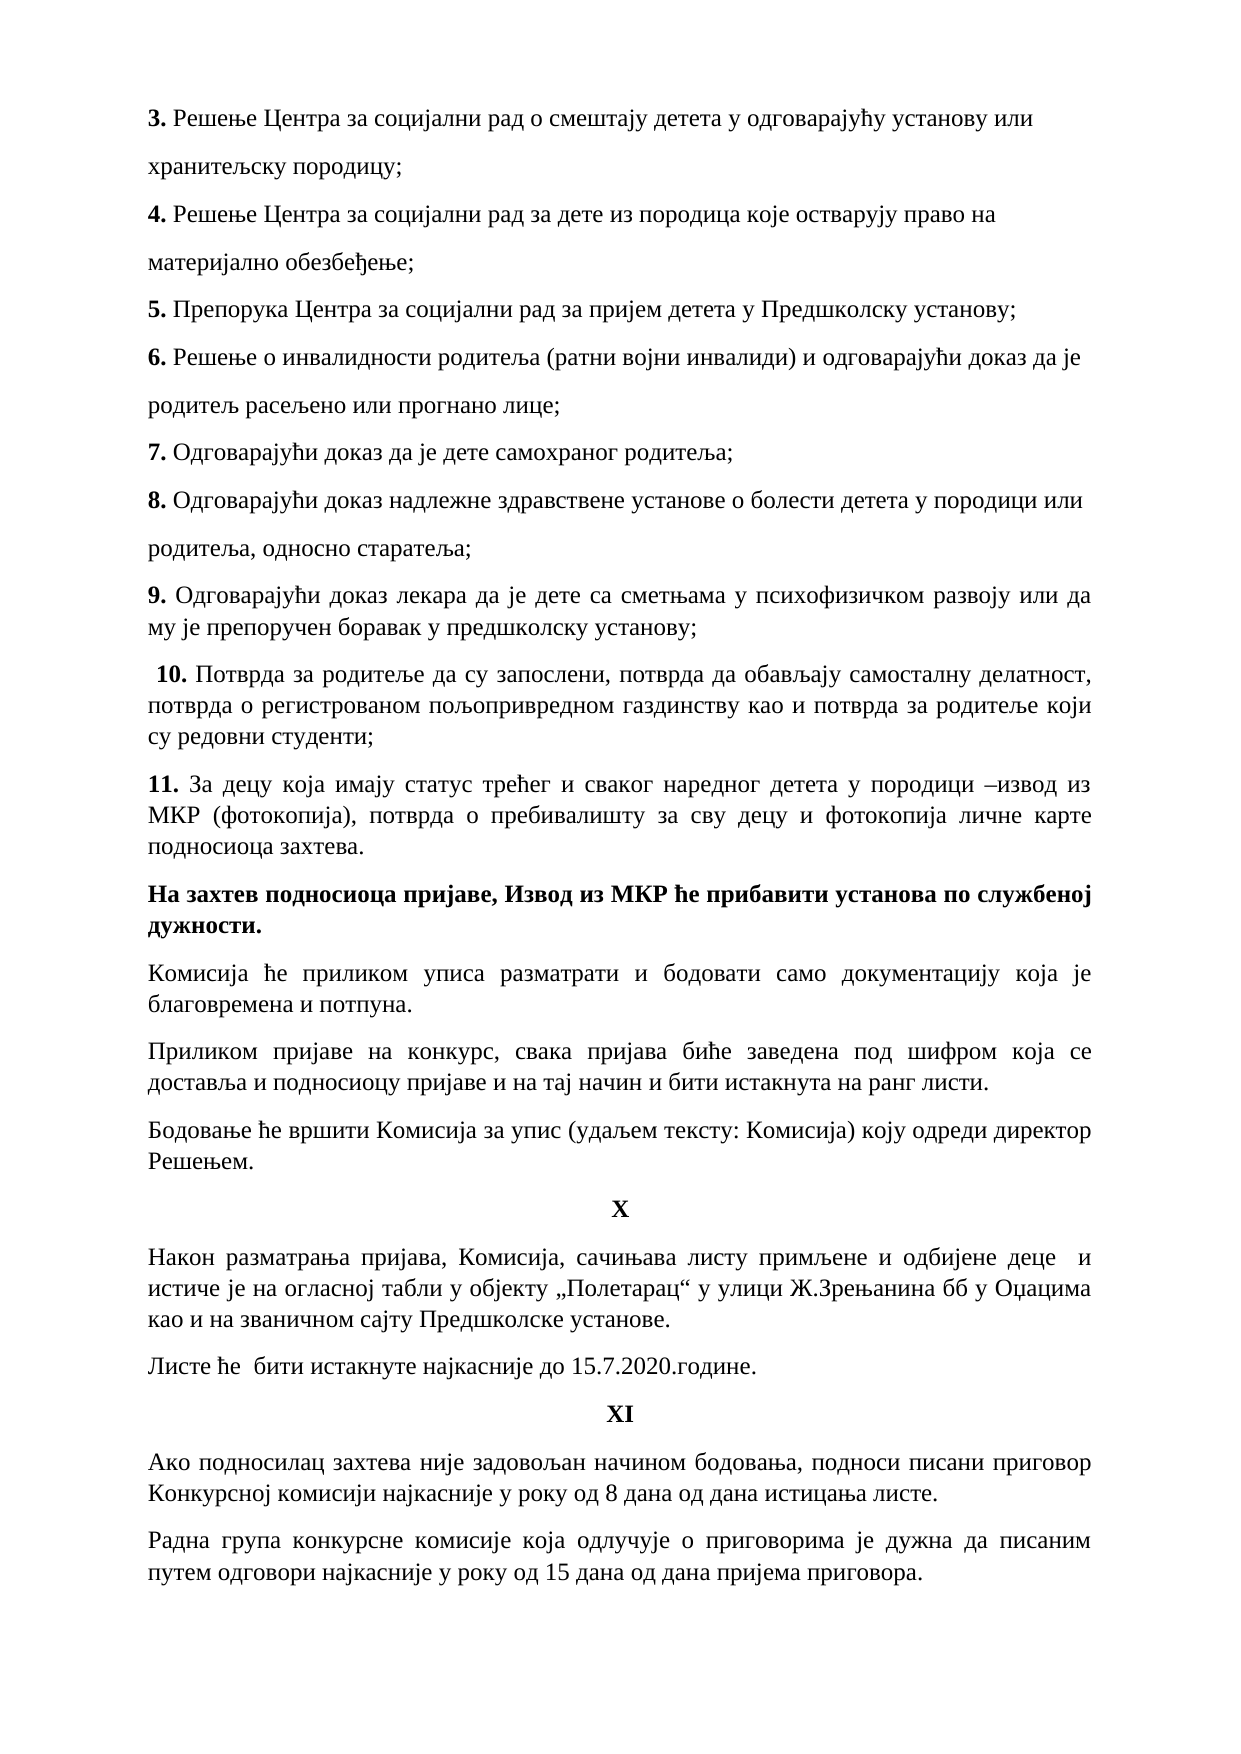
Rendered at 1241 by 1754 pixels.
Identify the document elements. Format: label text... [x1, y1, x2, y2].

text 7. Одговарајући доказ да је дете самохраног родитеља; [148, 437, 1093, 466]
text Бодовање ће вршити Комисија за упис (удаљем тексту: Комисија) коју одреди директор Решењем. [148, 1115, 1093, 1175]
text 11. За децу која имају статус трећег и сваког наредног детета у породици –извод из МКР (фотокопија), потврда о пребивалишту за сву децу и фотокопија личне карте подносиоца захтева. [148, 769, 1093, 860]
text X [148, 1194, 1093, 1223]
text 10. Потврда за родитеље да су запослени, потврда да обављају самосталну делатност, потврда о регистрованом пољопривредном газдинству као и потврда за родитеље који су редовни студенти; [148, 659, 1093, 750]
text 6. Решење о инвалидности родитеља (ратни војни инвалиди) и одговарајући доказ да је [148, 342, 1093, 371]
text На захтев подносиоца пријаве, Извод из МКР ће прибавити установа по службеној дужности. [148, 879, 1093, 939]
text материјално обезбеђење; [148, 247, 1093, 275]
text хранитељску породицу; [148, 151, 1093, 180]
text 3. Решење Центра за социјални рад о смештају детета у одговарајућу установу или [148, 103, 1093, 132]
text родитеља, односно старатеља; [148, 533, 1093, 562]
text 8. Одговарајући доказ надлежне здравствене установе о болести детета у породици или [148, 485, 1093, 514]
text родитељ расељено или прогнано лице; [148, 390, 1093, 418]
text Комисија ће приликом уписа разматрати и бодовати само документацију која је благовремена и потпуна. [148, 958, 1093, 1017]
text 9. Одговарајући доказ лекара да је дете са сметњама у психофизичком развоју или да му је препоручен боравак у предшколску установу; [148, 581, 1093, 640]
text Листе ће бити истакнуте најкасније до 15.7.2020.године. [148, 1351, 1093, 1380]
text Након разматрања пријава, Комисија, сачињава листу примљене и одбијене деце и истиче је на огласној табли у објекту „Полетарац“ у улици Ж.Зрењанина бб у Оџацима као и на званичном сајту Предшколске установе. [148, 1242, 1093, 1332]
text 5. Препорука Центра за социјални рад за пријем детета у Предшколску установу; [148, 294, 1093, 323]
text Радна група конкурсне комисије која одлучује о приговорима је дужна да писаним путем одговори најкасније у року од 15 дана од дана пријема приговора. [148, 1526, 1093, 1585]
text Приликом пријаве на конкурс, свака пријава биће заведена под шифром која се доставља и подносиоцу пријаве и на тај начин и бити истакнута на ранг листи. [148, 1036, 1093, 1096]
text Ако подносилац захтева није задовољан начином бодовања, подноси писани приговор Конкурсној комисији најкасније у року од 8 дана од дана истицања листе. [148, 1447, 1093, 1507]
text XI [148, 1399, 1093, 1428]
text 4. Решење Центра за социјални рад за дете из породица које остварују право на [148, 199, 1093, 228]
